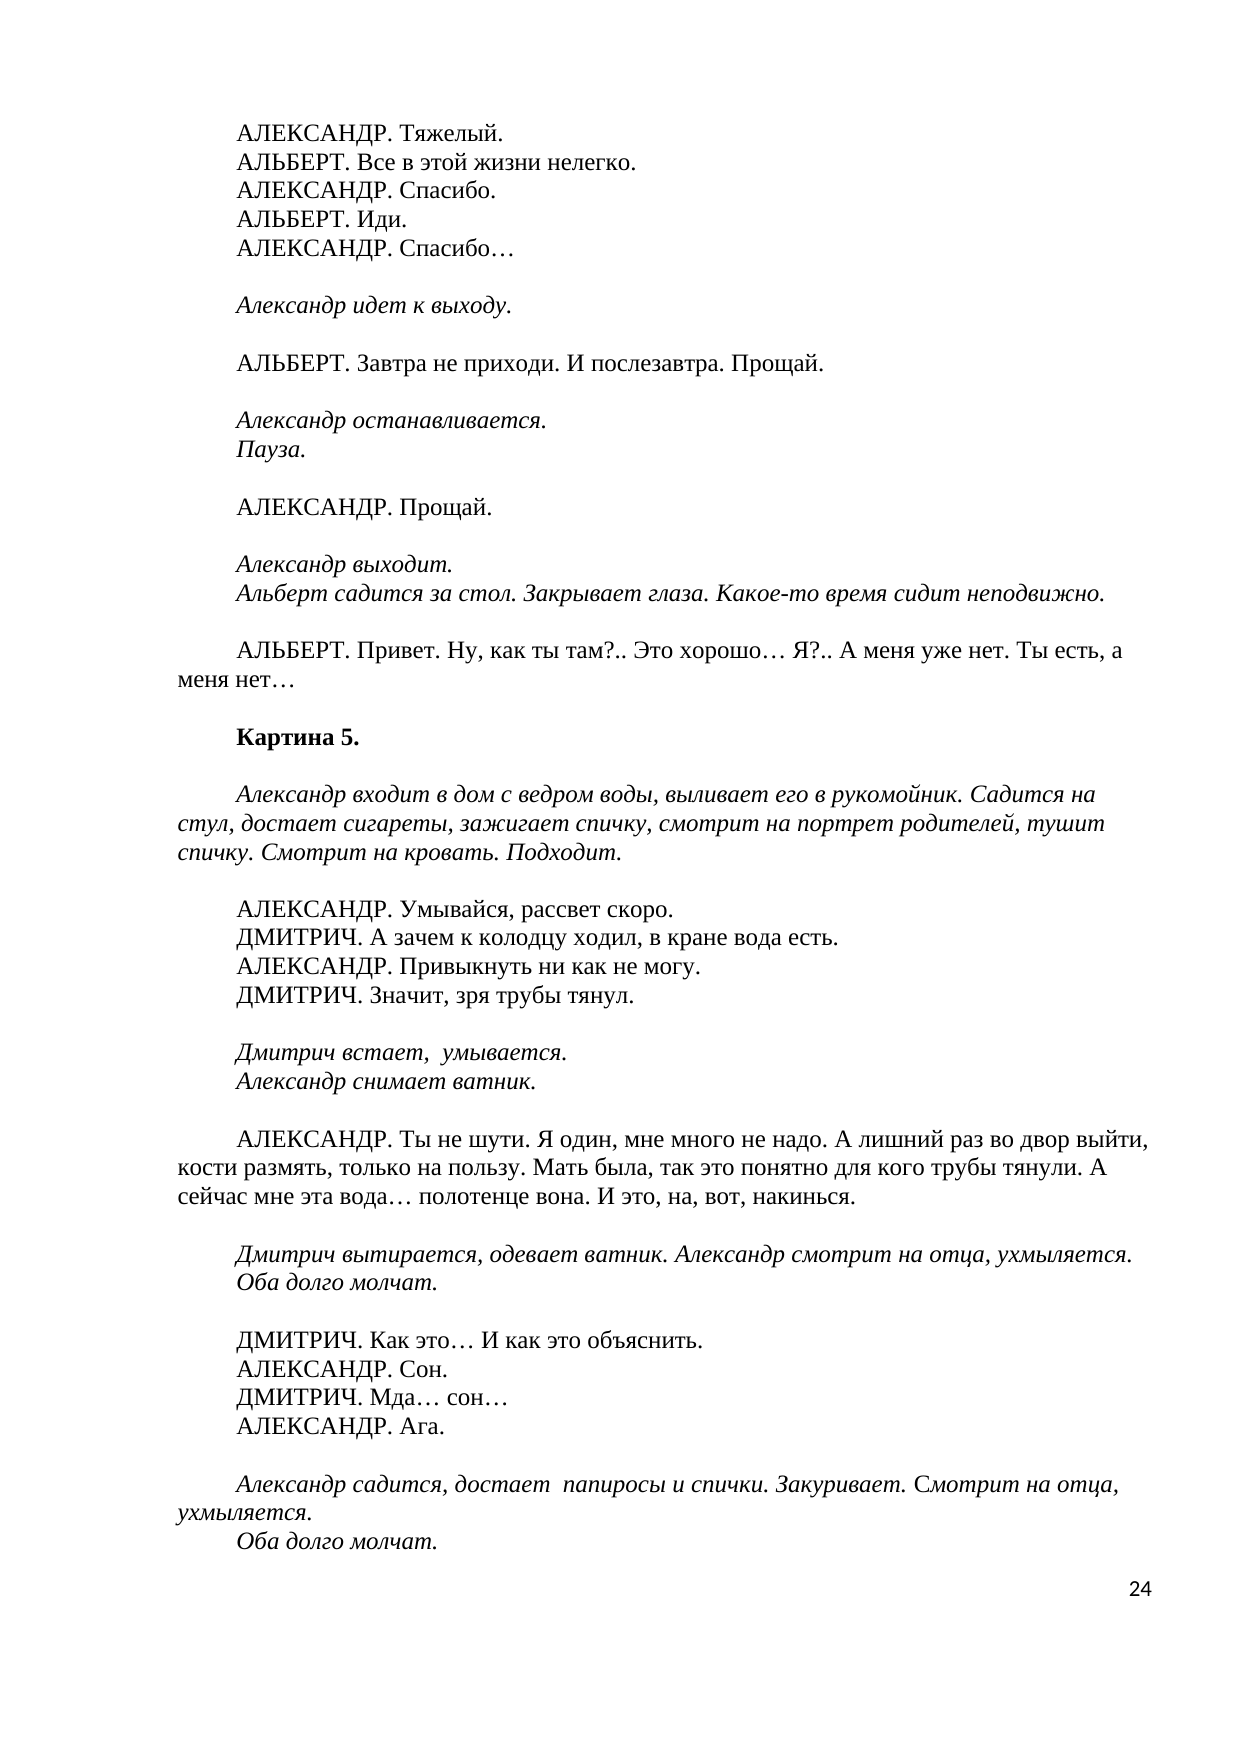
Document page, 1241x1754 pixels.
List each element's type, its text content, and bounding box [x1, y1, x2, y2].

text АЛЕКСАНДР. Тяжелый. [177, 118, 1152, 147]
text Александр останавливается. [177, 406, 1152, 434]
text Александр выходит. [177, 549, 1152, 578]
text ДМИТРИЧ. Как это… И как это объяснить. [177, 1325, 1152, 1354]
text Пауза. [177, 434, 1152, 463]
text Александр идет к выходу. [177, 291, 1152, 319]
text Дмитрич встает, умывается. [177, 1037, 1152, 1066]
text АЛЕКСАНДР. Прощай. [177, 492, 1152, 521]
text АЛЕКСАНДР. Спасибо… [177, 233, 1152, 262]
text Александр входит в дом с ведром воды, выливает его в рукомойник. Садится на стул, достает сигареты, зажигает спичку, смотрит на портрет родителей, тушит спичку. Смотрит на кровать. Подходит. [177, 779, 1152, 866]
text Дмитрич вытирается, одевает ватник. Александр смотрит на отца, ухмыляется. [177, 1239, 1152, 1267]
text АЛЕКСАНДР. Умывайся, рассвет скоро. [177, 894, 1152, 922]
text Оба долго молчат. [177, 1526, 1152, 1555]
text АЛЕКСАНДР. Привыкнуть ни как не могу. [177, 951, 1152, 980]
text Альберт садится за стол. Закрывает глаза. Какое-то время сидит неподвижно. [177, 578, 1152, 607]
text Александр снимает ватник. [177, 1066, 1152, 1095]
text АЛЕКСАНДР. Спасибо. [177, 176, 1152, 204]
text Александр садится, достает папиросы и спички. Закуривает. Смотрит на отца, ухмыляется. [177, 1469, 1152, 1526]
text ДМИТРИЧ. А зачем к колодцу ходил, в кране вода есть. [177, 922, 1152, 951]
text АЛЕКСАНДР. Ты не шути. Я один, мне много не надо. А лишний раз во двор выйти, кости размять, только на пользу. Мать была, так это понятно для кого трубы тянули. А сейчас мне эта вода… полотенце вона. И это, на, вот, накинься. [177, 1124, 1152, 1210]
text АЛЬБЕРТ. Завтра не приходи. И послезавтра. Прощай. [177, 348, 1152, 377]
text Оба долго молчат. [177, 1267, 1152, 1296]
text АЛЬБЕРТ. Иди. [177, 204, 1152, 233]
text АЛЕКСАНДР. Сон. [177, 1354, 1152, 1382]
text Картина 5. [177, 722, 1152, 751]
text АЛЬБЕРТ. Привет. Ну, как ты там?.. Это хорошо… Я?.. А меня уже нет. Ты есть, а меня нет… [177, 636, 1152, 693]
text АЛЬБЕРТ. Все в этой жизни нелегко. [177, 147, 1152, 176]
text ДМИТРИЧ. Значит, зря трубы тянул. [177, 980, 1152, 1009]
text ДМИТРИЧ. Мда… сон… [177, 1382, 1152, 1411]
text АЛЕКСАНДР. Ага. [177, 1411, 1152, 1440]
